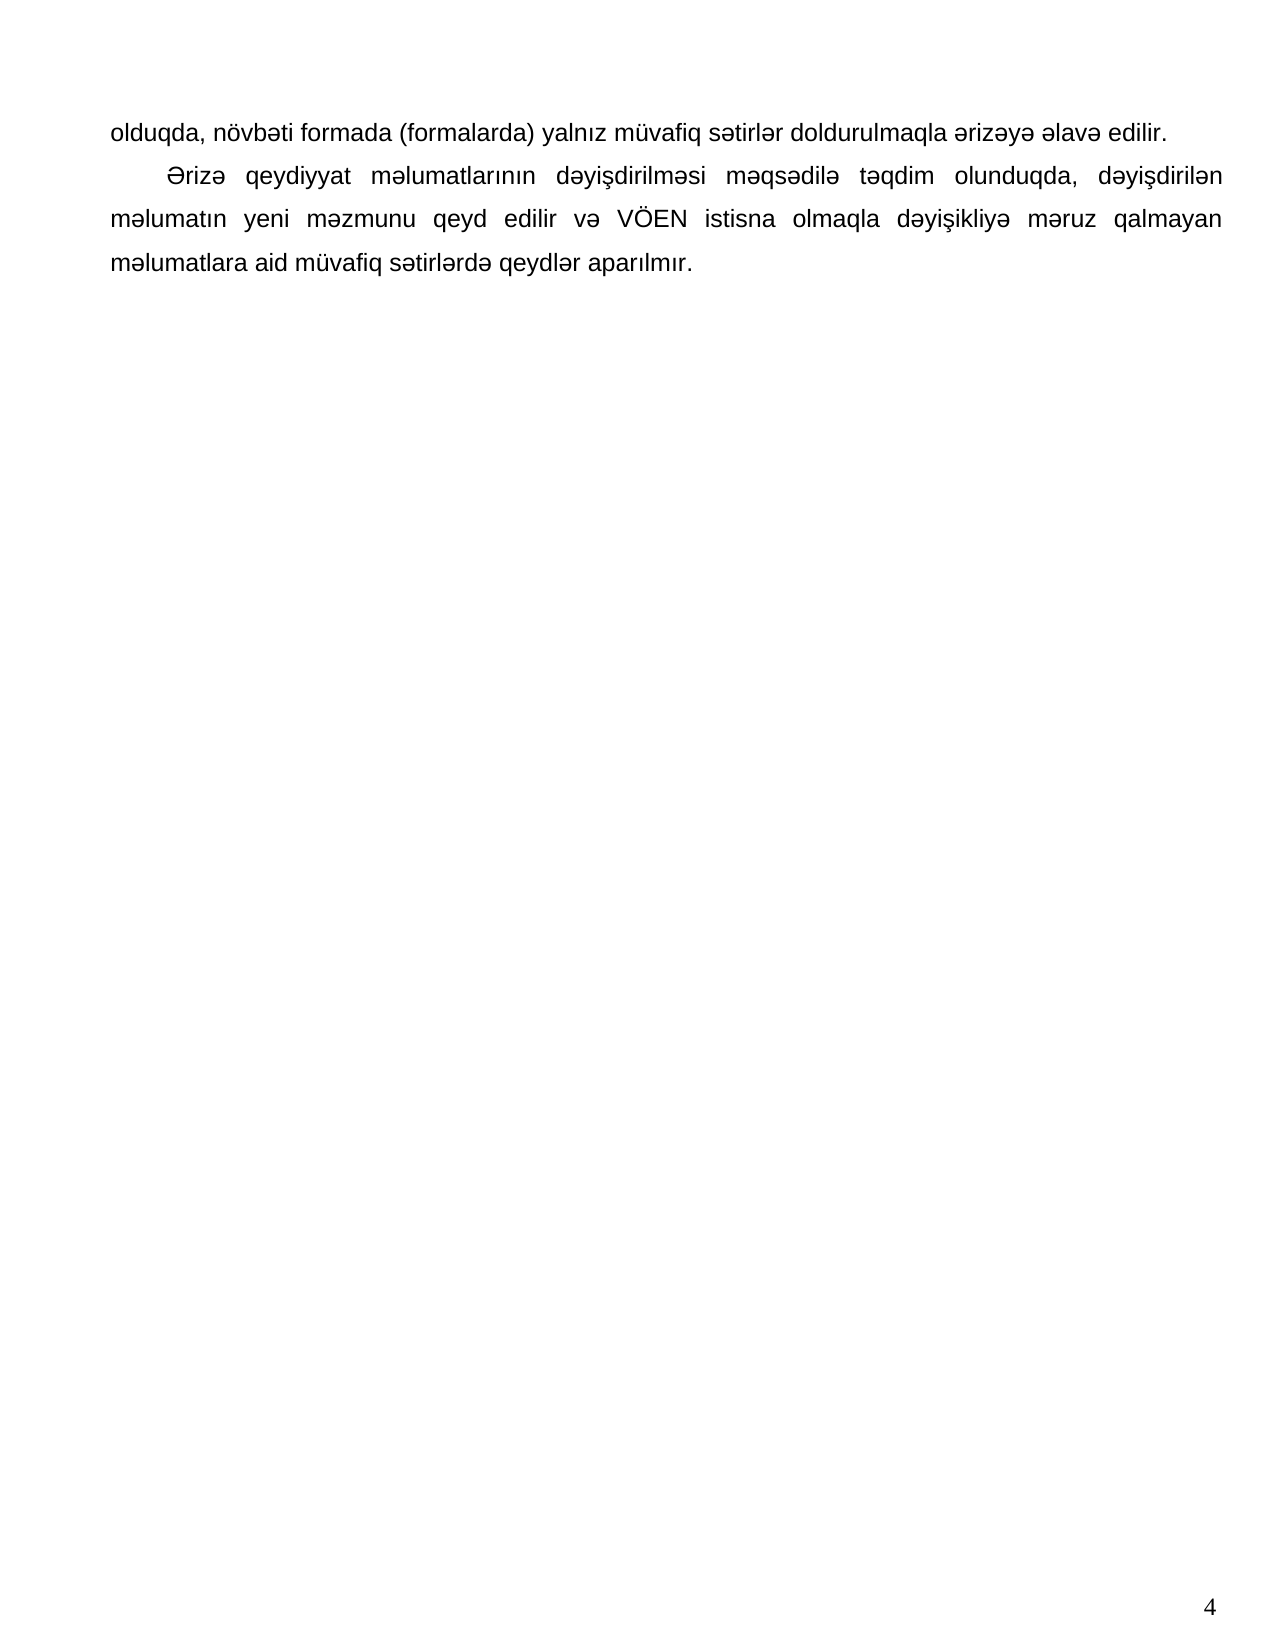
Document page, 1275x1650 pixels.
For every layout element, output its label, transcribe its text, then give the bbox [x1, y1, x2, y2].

text Ərizə qeydiyyat məlumatlarının dəyişdirilməsi məqsədilə təqdim olunduqda, dəyişdirilən məlumatın yeni məzmunu qeyd edilir və VÖEN istisna olmaqla dəyişikliyə məruz qalmayan məlumatlara aid müvafiq sətirlərdə qeydlər aparılmır. [110, 161, 1224, 276]
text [110, 118, 1224, 147]
